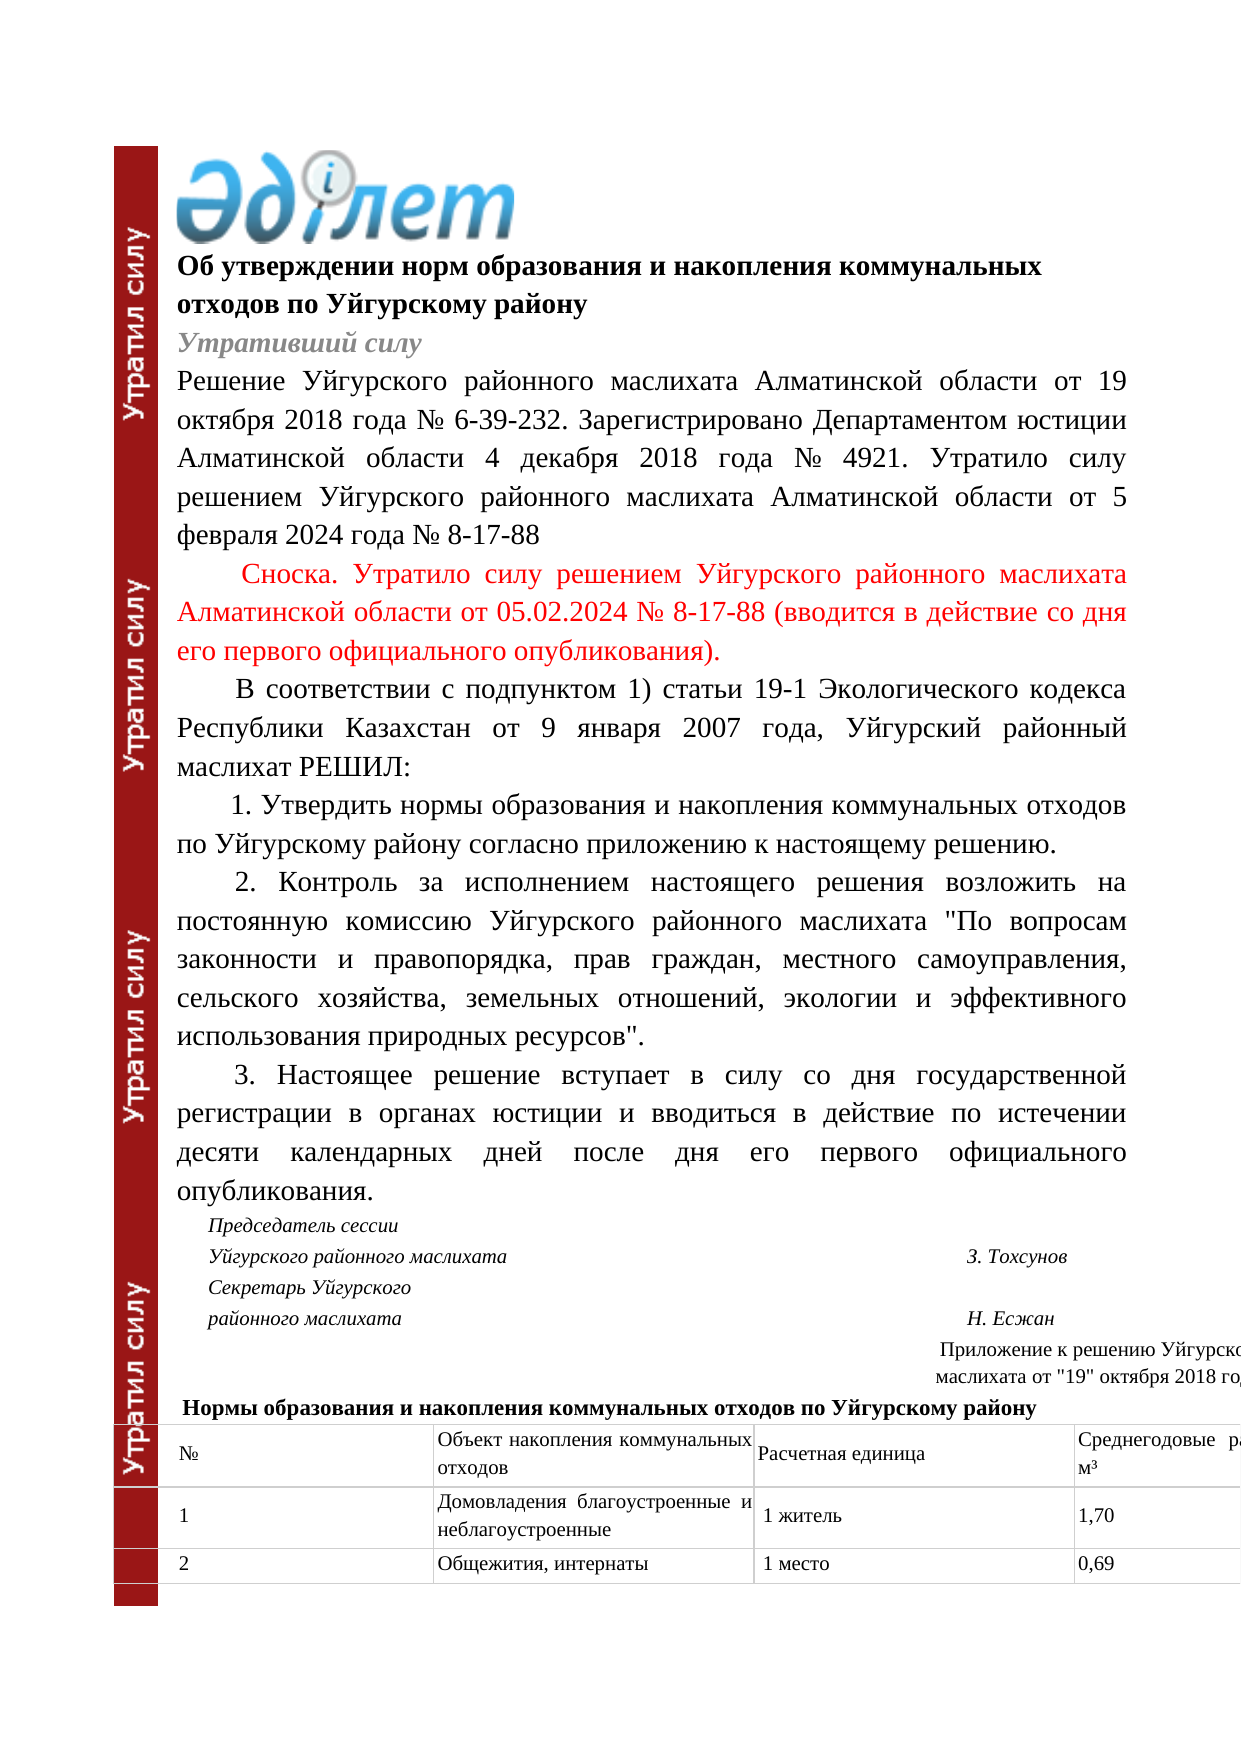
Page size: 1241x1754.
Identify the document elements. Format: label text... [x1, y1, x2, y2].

text Решение Уйгурского районного маслихата Алматинской области от 19 октября 2018 года № 6-39-232. Зарегистрировано Департаментом юстиции Алматинской области 4 декабря 2018 года № 4921. Утратило силу решением Уйгурского районного маслихата Алматинской области от 5 февраля 2024 года № 8-17-88 [112, 363, 1128, 551]
table_cell Общежития, интернаты [434, 1549, 753, 1582]
text 1. Утвердить нормы образования и накопления коммунальных отходов по Уйгурскому району согласно приложению к настоящему решению. [112, 787, 1128, 859]
text 3. Настоящее решение вступает в силу со дня государственной регистрации в органах юстиции и вводиться в действие по истечении десяти календарных дней после дня его первого официального опубликования. [112, 1057, 1128, 1206]
picture [114, 1052, 158, 1057]
text Утративший силу [112, 325, 1128, 358]
text Об утверждении норм образования и накопления коммунальных отходов по Уйгурскому району [112, 248, 1128, 320]
picture [114, 859, 158, 864]
text 2. Контроль за исполнением настоящего решения возложить на постоянную комиссию Уйгурского районного маслихата "По вопросам законности и правопорядка, прав граждан, местного самоуправления, сельского хозяйства, земельных отношений, экологии и эффективного использования природных ресурсов". [112, 864, 1128, 1052]
table_cell Н. Есжан [965, 1304, 1240, 1335]
table_header Объект накопления коммунальных отходов [434, 1425, 753, 1486]
table_cell Уйгурского районного маслихата [101, 1242, 965, 1273]
table_cell 1 житель [755, 1488, 1074, 1548]
table_header [101, 1335, 912, 1394]
table_cell районного маслихата [101, 1304, 965, 1335]
table_cell 0,69 [1075, 1549, 1240, 1582]
picture [114, 1206, 158, 1211]
table_header № [114, 1425, 433, 1486]
table_cell З. Тохсунов [965, 1242, 1240, 1273]
picture [114, 667, 158, 672]
table_header Приложение к решению Уйгурского районного маслихата от "19" октября 2018 года № 6-39-232 [912, 1335, 1240, 1394]
picture [114, 358, 158, 363]
text В соответствии с подпунктом 1) статьи 19-1 Экологического кодекса Республики Казахстан от 9 января 2007 года, Уйгурский районный маслихат РЕШИЛ: [112, 672, 1128, 782]
table_header Среднегодовые расчетные нормы м³ [1075, 1425, 1240, 1486]
table_header Председатель сессии [101, 1211, 1240, 1242]
text Нормы образования и накопления коммунальных отходов по Уйгурскому району [112, 1394, 1128, 1420]
table_cell Домовладения благоустроенные и неблагоустроенные [434, 1488, 753, 1548]
picture [114, 782, 158, 787]
picture [114, 146, 158, 248]
picture [114, 551, 158, 556]
table_cell 2 [114, 1549, 433, 1582]
picture [114, 1420, 158, 1424]
picture [114, 1584, 158, 1606]
table_cell 1 место [755, 1549, 1074, 1582]
picture [114, 320, 158, 325]
table_cell Секретарь Уйгурского [101, 1273, 1240, 1304]
table_cell 1 [114, 1488, 433, 1548]
picture [176, 150, 515, 244]
text Сноска. Утратило силу решением Уйгурского районного маслихата Алматинской области от 05.02.2024 № 8-17-88 (вводится в действие со дня его первого официального опубликования). [112, 556, 1128, 667]
table_cell 1,70 [1075, 1488, 1240, 1548]
table_header Расчетная единица [755, 1425, 1074, 1486]
